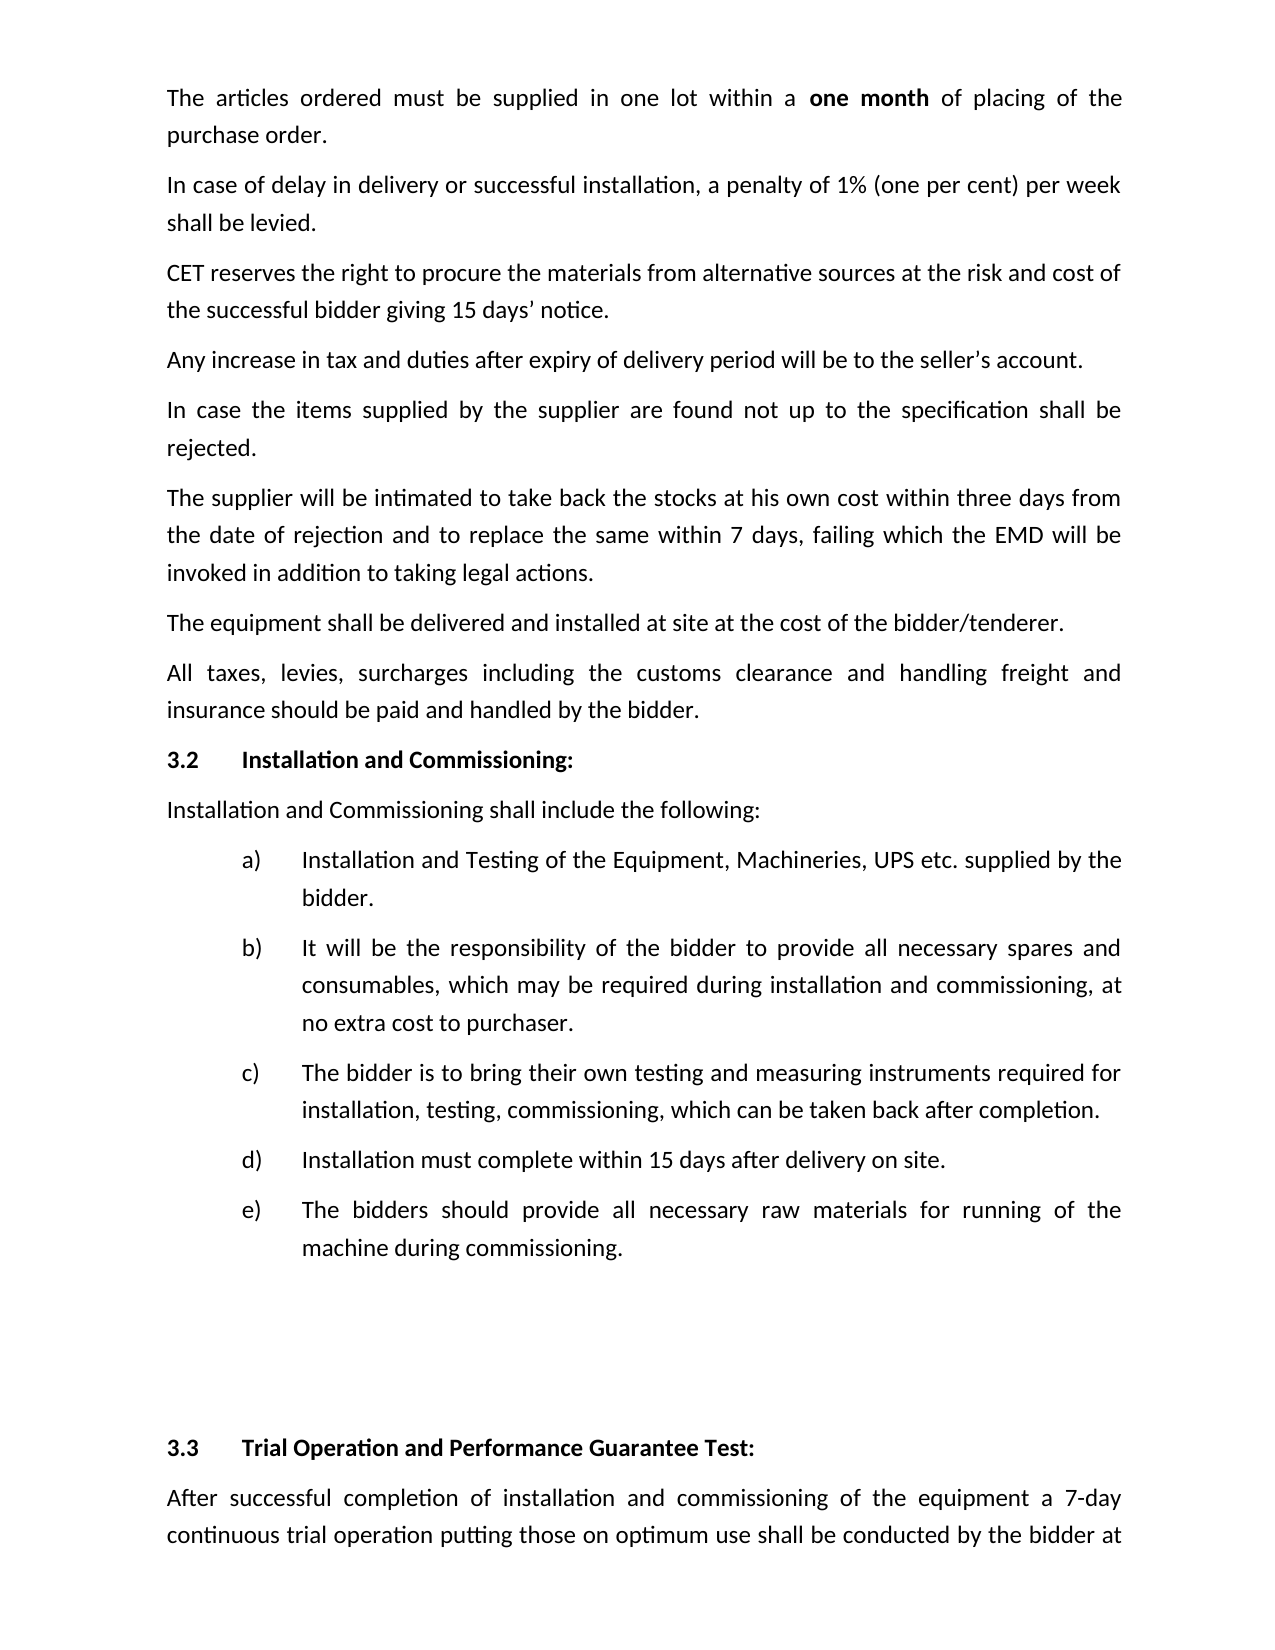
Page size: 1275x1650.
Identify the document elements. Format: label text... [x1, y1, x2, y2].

text In case of delay in delivery or successful installation, a penalty of 1% (one per cent) per week shall be levied. [167, 162, 1123, 237]
text In case the items supplied by the supplier are found not up to the specification shall be rejected. [167, 387, 1123, 462]
list Installation and Testing of the Equipment, Machineries, UPS etc. supplied by the bidder. [242, 837, 1123, 912]
text Any increase in tax and duties after expiry of delivery period will be to the seller’s account. [167, 337, 1123, 375]
text The supplier will be intimated to take back the stocks at his own cost within three days from the date of rejection and to replace the same within 7 days, failing which the EMD will be invoked in addition to taking legal actions. [167, 475, 1123, 587]
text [167, 1475, 1123, 1550]
list Installation must complete within 15 days after delivery on site. [242, 1137, 1123, 1175]
text The articles ordered must be supplied in one lot within a one month of placing of the purchase order. [167, 75, 1123, 150]
list The bidders should provide all necessary raw materials for running of the machine during commissioning. [242, 1187, 1123, 1262]
subtitle Trial Operation and Performance Guarantee Test: [167, 1425, 1123, 1462]
text The equipment shall be delivered and installed at site at the cost of the bidder/tenderer. [167, 600, 1123, 637]
text All taxes, levies, surcharges including the customs clearance and handling freight and insurance should be paid and handled by the bidder. [167, 650, 1123, 725]
subtitle Installation and Commissioning: [167, 737, 1123, 775]
list The bidder is to bring their own testing and measuring instruments required for installation, testing, commissioning, which can be taken back after completion. [242, 1050, 1123, 1125]
text Installation and Commissioning shall include the following: [167, 787, 1123, 825]
text CET reserves the right to procure the materials from alternative sources at the risk and cost of the successful bidder giving 15 days’ notice. [167, 250, 1123, 325]
list It will be the responsibility of the bidder to provide all necessary spares and consumables, which may be required during installation and commissioning, at no extra cost to purchaser. [242, 925, 1123, 1037]
